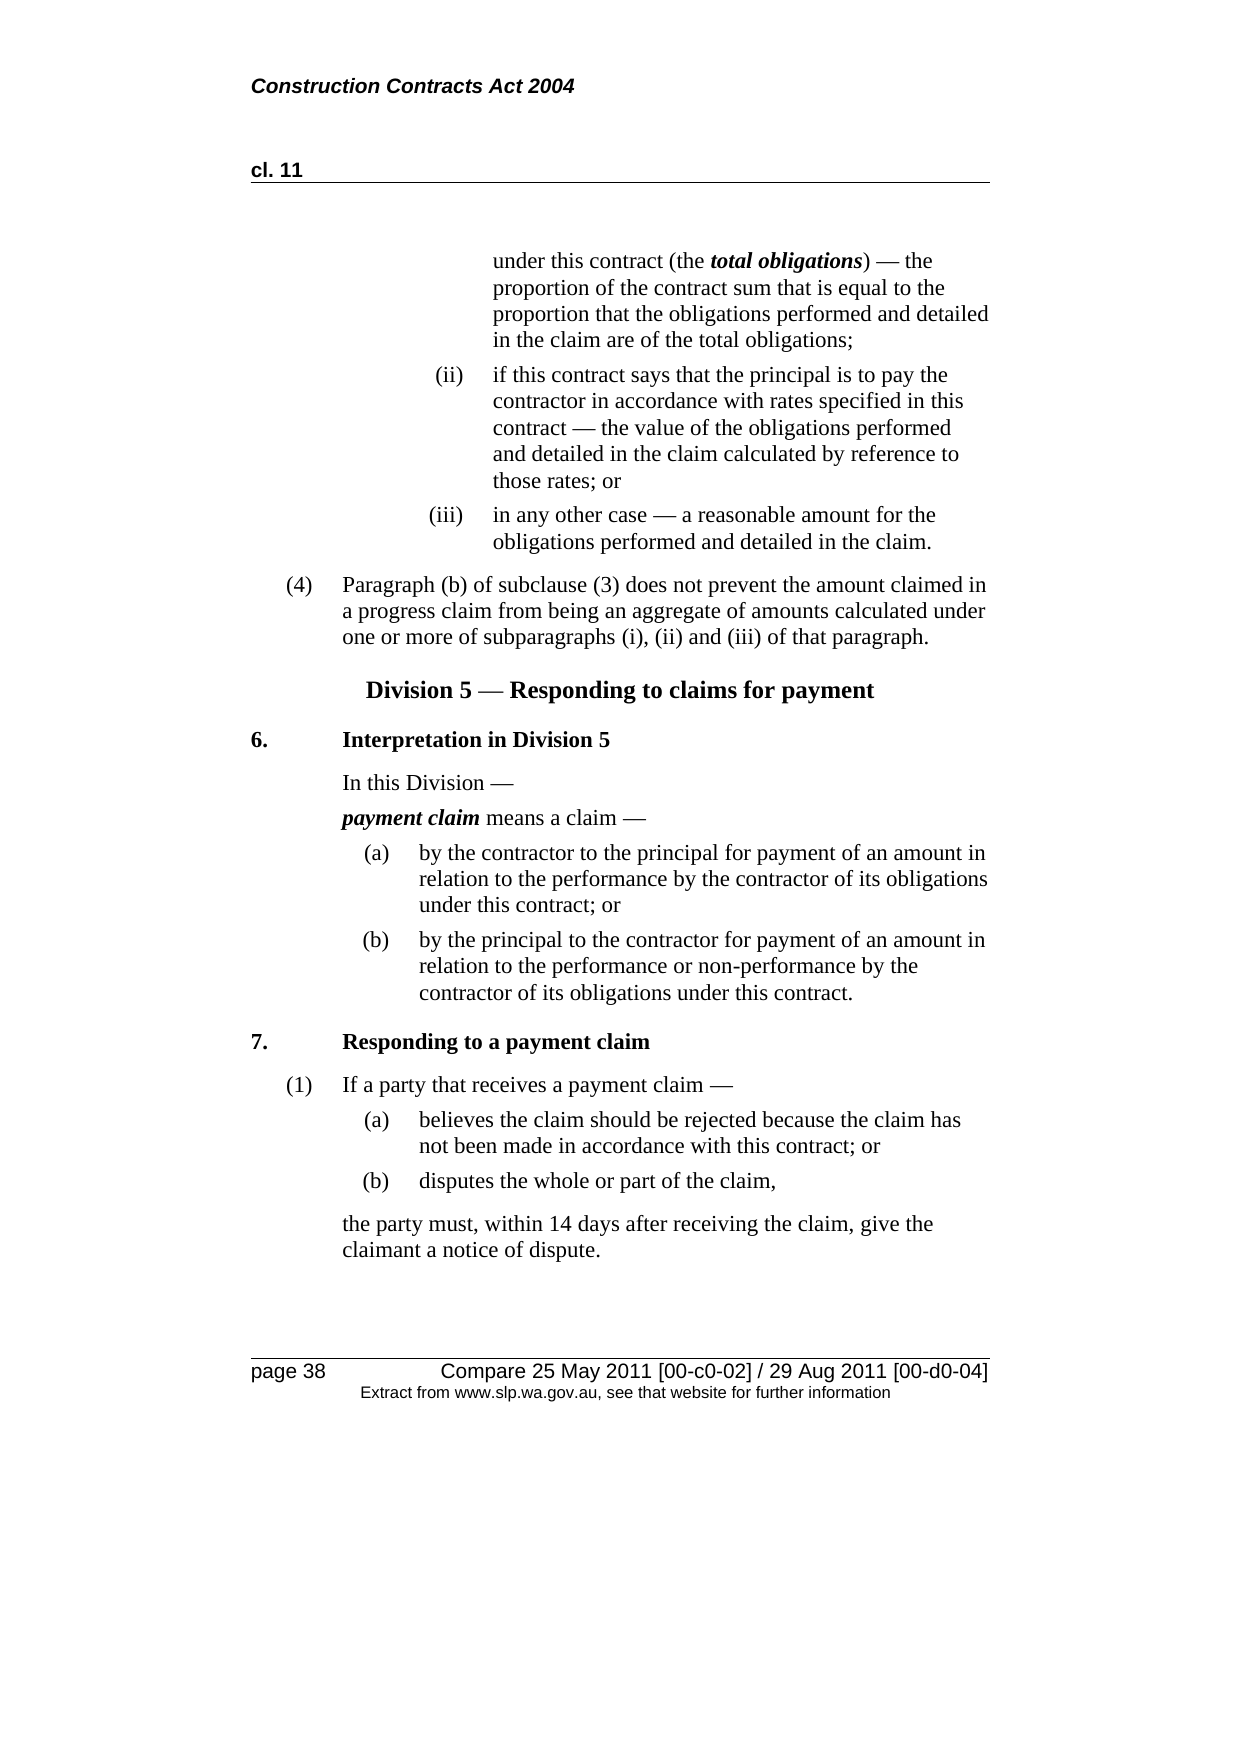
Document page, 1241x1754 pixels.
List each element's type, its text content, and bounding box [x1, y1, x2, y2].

subtitle 6. Interpretation in Division 5 [251, 726, 990, 753]
text (1) If a party that receives a payment claim — [251, 1071, 990, 1098]
subtitle Division 5 — Responding to claims for payment [251, 675, 990, 703]
text (ii) if this contract says that the principal is to pay the contractor in accordance with rates specified in this contract — the value of the obligations performed and detailed in the claim calculated by reference to those rates; or [251, 361, 990, 493]
text (b) by the principal to the contractor for payment of an amount in relation to the performance or non-performance by the contractor of its obligations under this contract. [251, 926, 990, 1005]
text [251, 247, 990, 353]
text (b) disputes the whole or part of the claim, [251, 1167, 990, 1193]
text In this Division — [251, 769, 990, 796]
text payment claim means a claim — [251, 804, 990, 831]
text (4) Paragraph (b) of subclause (3) does not prevent the amount claimed in a progress claim from being an aggregate of amounts calculated under one or more of subparagraphs (i), (ii) and (iii) of that paragraph. [251, 571, 990, 650]
text the party must, within 14 days after receiving the claim, give the claimant a notice of dispute. [251, 1210, 990, 1263]
subtitle 7. Responding to a payment claim [251, 1028, 990, 1054]
text (iii) in any other case — a reasonable amount for the obligations performed and detailed in the claim. [251, 501, 990, 554]
text (a) by the contractor to the principal for payment of an amount in relation to the performance by the contractor of its obligations under this contract; or [251, 839, 990, 918]
text (a) believes the claim should be rejected because the claim has not been made in accordance with this contract; or [251, 1106, 990, 1159]
